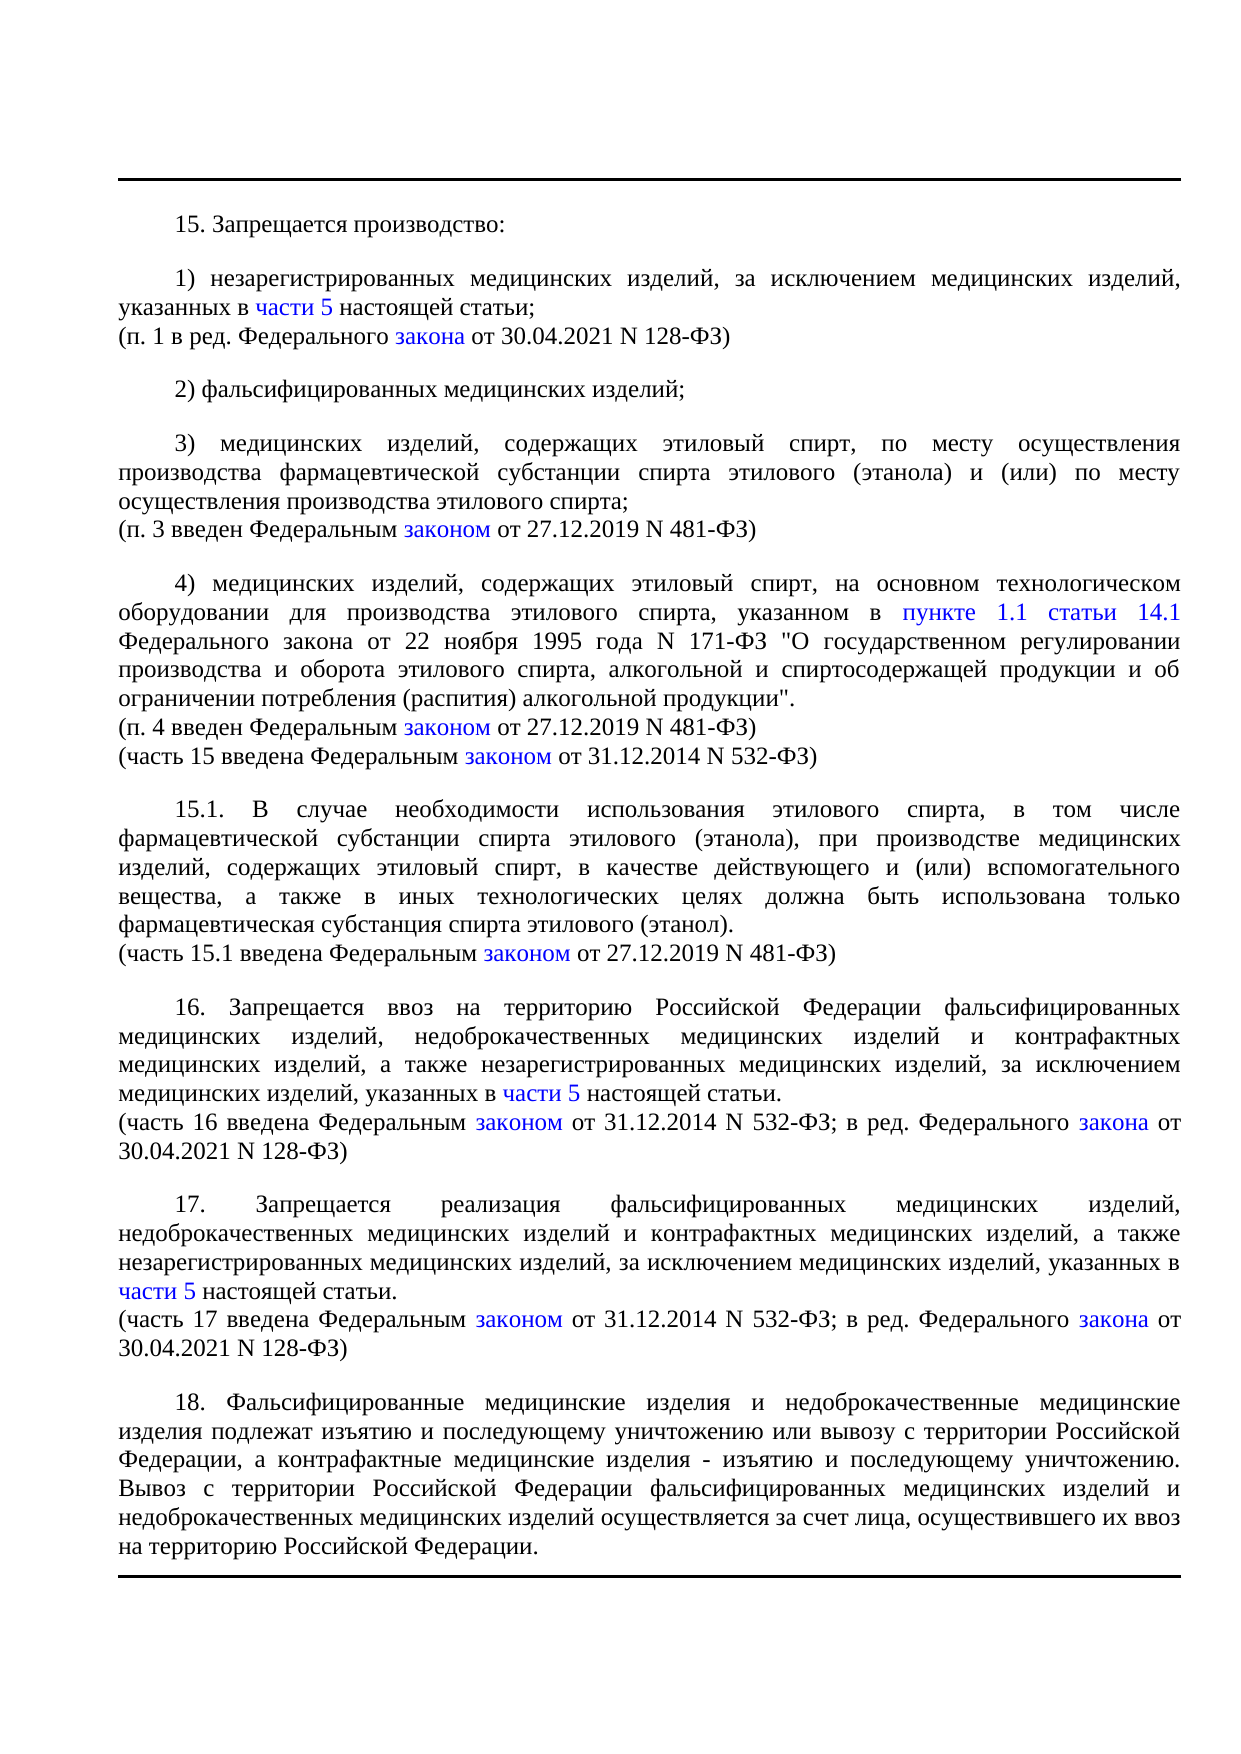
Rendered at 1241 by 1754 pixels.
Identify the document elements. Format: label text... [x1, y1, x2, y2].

text (п. 1 в ред. Федерального закона от 30.04.2021 N 128-ФЗ) [118, 321, 1181, 349]
text 3) медицинских изделий, содержащих этиловый спирт, по месту осуществления производства фармацевтической субстанции спирта этилового (этанола) и (или) по месту осуществления производства этилового спирта; [118, 428, 1181, 514]
text 15.1. В случае необходимости использования этилового спирта, в том числе фармацевтической субстанции спирта этилового (этанола), при производстве медицинских изделий, содержащих этиловый спирт, в качестве действующего и (или) вспомогательного вещества, а также в иных технологических целях должна быть использована только фармацевтическая субстанция спирта этилового (этанол). [118, 794, 1181, 938]
text (часть 15 введена Федеральным законом от 31.12.2014 N 532-ФЗ) [118, 741, 1181, 769]
text 15. Запрещается производство: [118, 209, 1181, 238]
text 17. Запрещается реализация фальсифицированных медицинских изделий, недоброкачественных медицинских изделий и контрафактных медицинских изделий, а также незарегистрированных медицинских изделий, за исключением медицинских изделий, указанных в части 5 настоящей статьи. [118, 1189, 1181, 1304]
text (п. 4 введен Федеральным законом от 27.12.2019 N 481-ФЗ) [118, 712, 1181, 741]
text 18. Фальсифицированные медицинские изделия и недоброкачественные медицинские изделия подлежат изъятию и последующему уничтожению или вывозу с территории Российской Федерации, а контрафактные медицинские изделия - изъятию и последующему уничтожению. Вывоз с территории Российской Федерации фальсифицированных медицинских изделий и недоброкачественных медицинских изделий осуществляется за счет лица, осуществившего их ввоз на территорию Российской Федерации. [118, 1387, 1181, 1559]
text (часть 16 введена Федеральным законом от 31.12.2014 N 532-ФЗ; в ред. Федерального закона от 30.04.2021 N 128-ФЗ) [118, 1107, 1181, 1164]
text (часть 17 введена Федеральным законом от 31.12.2014 N 532-ФЗ; в ред. Федерального закона от 30.04.2021 N 128-ФЗ) [118, 1304, 1181, 1362]
text (п. 3 введен Федеральным законом от 27.12.2019 N 481-ФЗ) [118, 514, 1181, 543]
text 16. Запрещается ввоз на территорию Российской Федерации фальсифицированных медицинских изделий, недоброкачественных медицинских изделий и контрафактных медицинских изделий, а также незарегистрированных медицинских изделий, за исключением медицинских изделий, указанных в части 5 настоящей статьи. [118, 992, 1181, 1107]
text 4) медицинских изделий, содержащих этиловый спирт, на основном технологическом оборудовании для производства этилового спирта, указанном в пункте 1.1 статьи 14.1 Федерального закона от 22 ноября 1995 года N 171-ФЗ "О государственном регулировании производства и оборота этилового спирта, алкогольной и спиртосодержащей продукции и об ограничении потребления (распития) алкогольной продукции". [118, 568, 1181, 712]
text 2) фальсифицированных медицинских изделий; [118, 374, 1181, 403]
text (часть 15.1 введена Федеральным законом от 27.12.2019 N 481-ФЗ) [118, 938, 1181, 967]
text 1) незарегистрированных медицинских изделий, за исключением медицинских изделий, указанных в части 5 настоящей статьи; [118, 263, 1181, 321]
